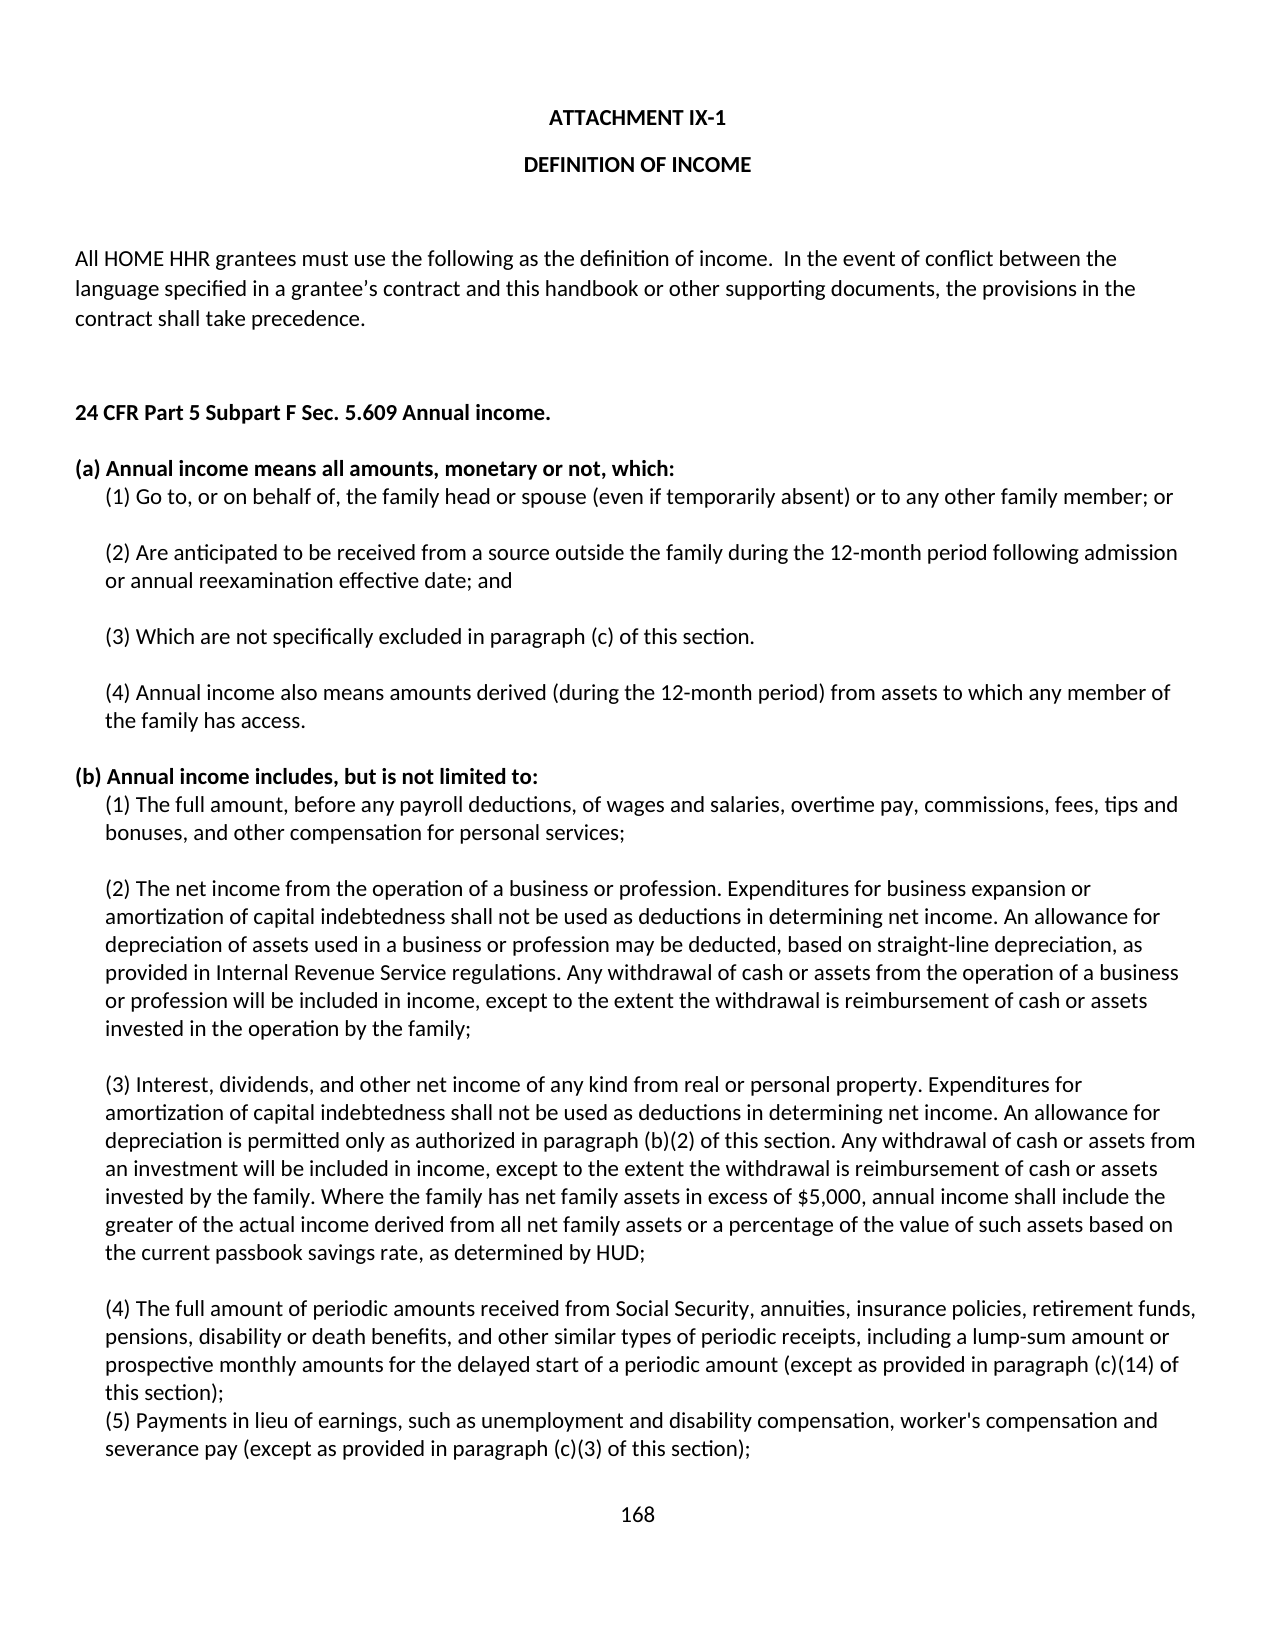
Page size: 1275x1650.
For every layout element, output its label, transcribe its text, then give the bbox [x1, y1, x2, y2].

text (1) Go to, or on behalf of, the family head or spouse (even if temporarily absent) or to any other family member; or [105, 482, 1200, 510]
text (5) Payments in lieu of earnings, such as unemployment and disability compensation, worker's compensation and severance pay (except as provided in paragraph (c)(3) of this section); [105, 1407, 1200, 1463]
text DEFINITION OF INCOME [75, 150, 1200, 178]
text (2) The net income from the operation of a business or profession. Expenditures for business expansion or amortization of capital indebtedness shall not be used as deductions in determining net income. An allowance for depreciation of assets used in a business or profession may be deducted, based on straight-line depreciation, as provided in Internal Revenue Service regulations. Any withdrawal of cash or assets from the operation of a business or profession will be included in income, except to the extent the withdrawal is reimbursement of cash or assets invested in the operation by the family; [105, 874, 1200, 1042]
text (a) Annual income means all amounts, monetary or not, which: [75, 454, 1200, 482]
text (3) Which are not specifically excluded in paragraph (c) of this section. [75, 622, 1200, 650]
text (1) The full amount, before any payroll deductions, of wages and salaries, overtime pay, commissions, fees, tips and bonuses, and other compensation for personal services; [105, 790, 1200, 846]
text (4) The full amount of periodic amounts received from Social Security, annuities, insurance policies, retirement funds, pensions, disability or death benefits, and other similar types of periodic receipts, including a lump-sum amount or prospective monthly amounts for the delayed start of a periodic amount (except as provided in paragraph (c)(14) of this section); [105, 1294, 1200, 1407]
text All HOME HHR grantees must use the following as the definition of income. In the event of conflict between the language specified in a grantee’s contract and this handbook or other supporting documents, the provisions in the contract shall take precedence. [75, 244, 1200, 332]
text 24 CFR Part 5 Subpart F Sec. 5.609 Annual income. [75, 398, 1200, 426]
text ATTACHMENT IX-1 [75, 103, 1200, 131]
text (4) Annual income also means amounts derived (during the 12-month period) from assets to which any member of the family has access. [105, 678, 1200, 734]
text (b) Annual income includes, but is not limited to: [75, 762, 1200, 790]
text (2) Are anticipated to be received from a source outside the family during the 12-month period following admission or annual reexamination effective date; and [105, 538, 1200, 594]
text (3) Interest, dividends, and other net income of any kind from real or personal property. Expenditures for amortization of capital indebtedness shall not be used as deductions in determining net income. An allowance for depreciation is permitted only as authorized in paragraph (b)(2) of this section. Any withdrawal of cash or assets from an investment will be included in income, except to the extent the withdrawal is reimbursement of cash or assets invested by the family. Where the family has net family assets in excess of $5,000, annual income shall include the greater of the actual income derived from all net family assets or a percentage of the value of such assets based on the current passbook savings rate, as determined by HUD; [105, 1070, 1200, 1266]
